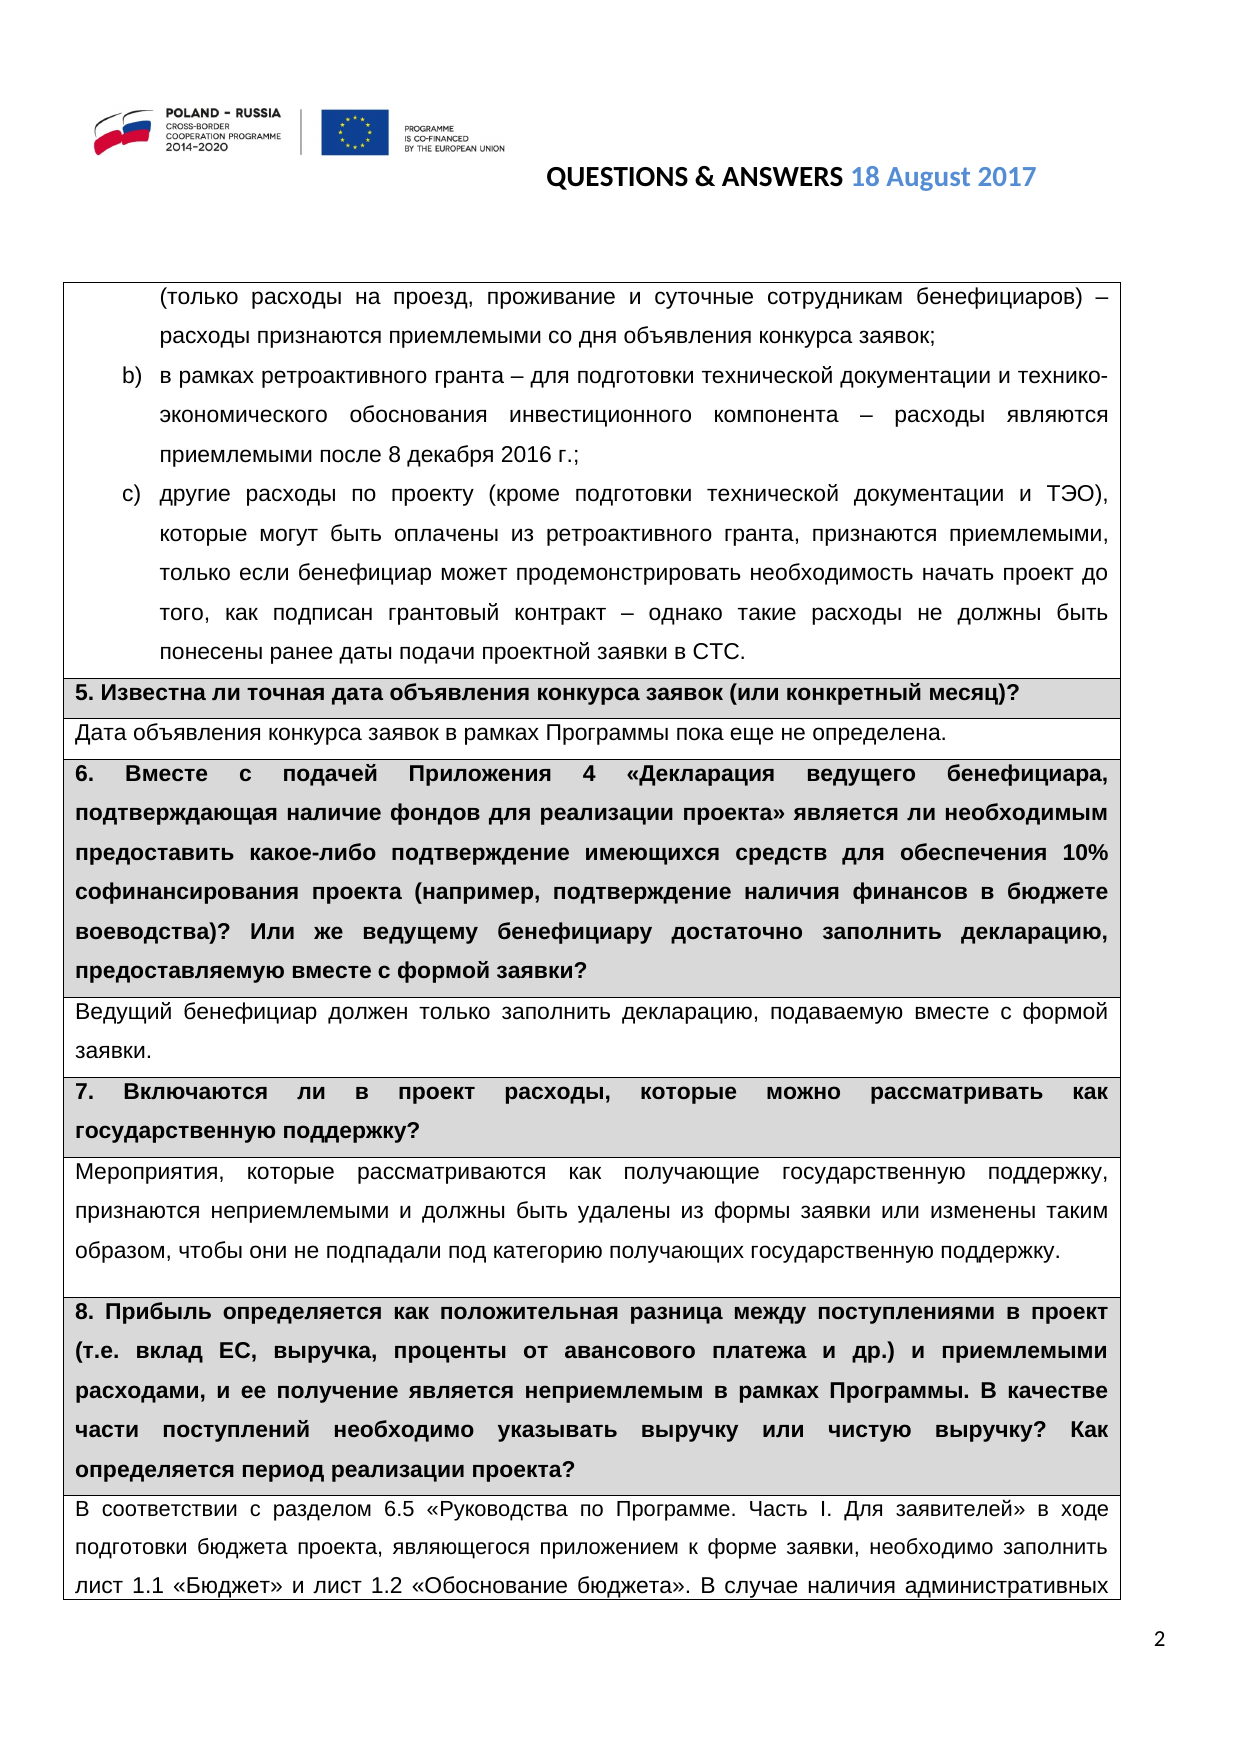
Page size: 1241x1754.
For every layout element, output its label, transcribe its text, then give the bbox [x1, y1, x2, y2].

picture [75, 73, 521, 187]
table_cell 7. Включаются ли в проект расходы, которые можно рассматривать как государственную поддержку? [64, 1078, 1120, 1157]
table_cell Мероприятия, которые рассматриваются как получающие государственную поддержку, признаются неприемлемыми и должны быть удалены из формы заявки или изменены таким образом, чтобы они не подпадали под категорию получающих государственную поддержку. [64, 1158, 1120, 1297]
table_cell 8. Прибыль определяется как положительная разница между поступлениями в проект (т.е. вклад ЕС, выручка, проценты от авансового платежа и др.) и приемлемыми расходами, и ее получение является неприемлемым в рамках Программы. В качестве части поступлений необходимо указывать выручку или чистую выручку? Как определяется период реализации проекта? [64, 1298, 1120, 1495]
table_cell 5. Известна ли точная дата объявления конкурса заявок (или конкретный месяц)? [64, 679, 1120, 718]
table_cell Дата объявления конкурса заявок в рамках Программы пока еще не определена. [64, 719, 1120, 759]
table_cell Ведущий бенефициар должен только заполнить декларацию, подаваемую вместе с формой заявки. [64, 998, 1120, 1077]
table_cell 6. Вместе с подачей Приложения 4 «Декларация ведущего бенефициара, подтверждающая наличие фондов для реализации проекта» является ли необходимым предоставить какое-либо подтверждение имеющихся средств для обеспечения 10% софинансирования проекта (например, подтверждение наличия финансов в бюджете воеводства)? Или же ведущему бенефициару достаточно заполнить декларацию, предоставляемую вместе с формой заявки? [64, 760, 1120, 997]
